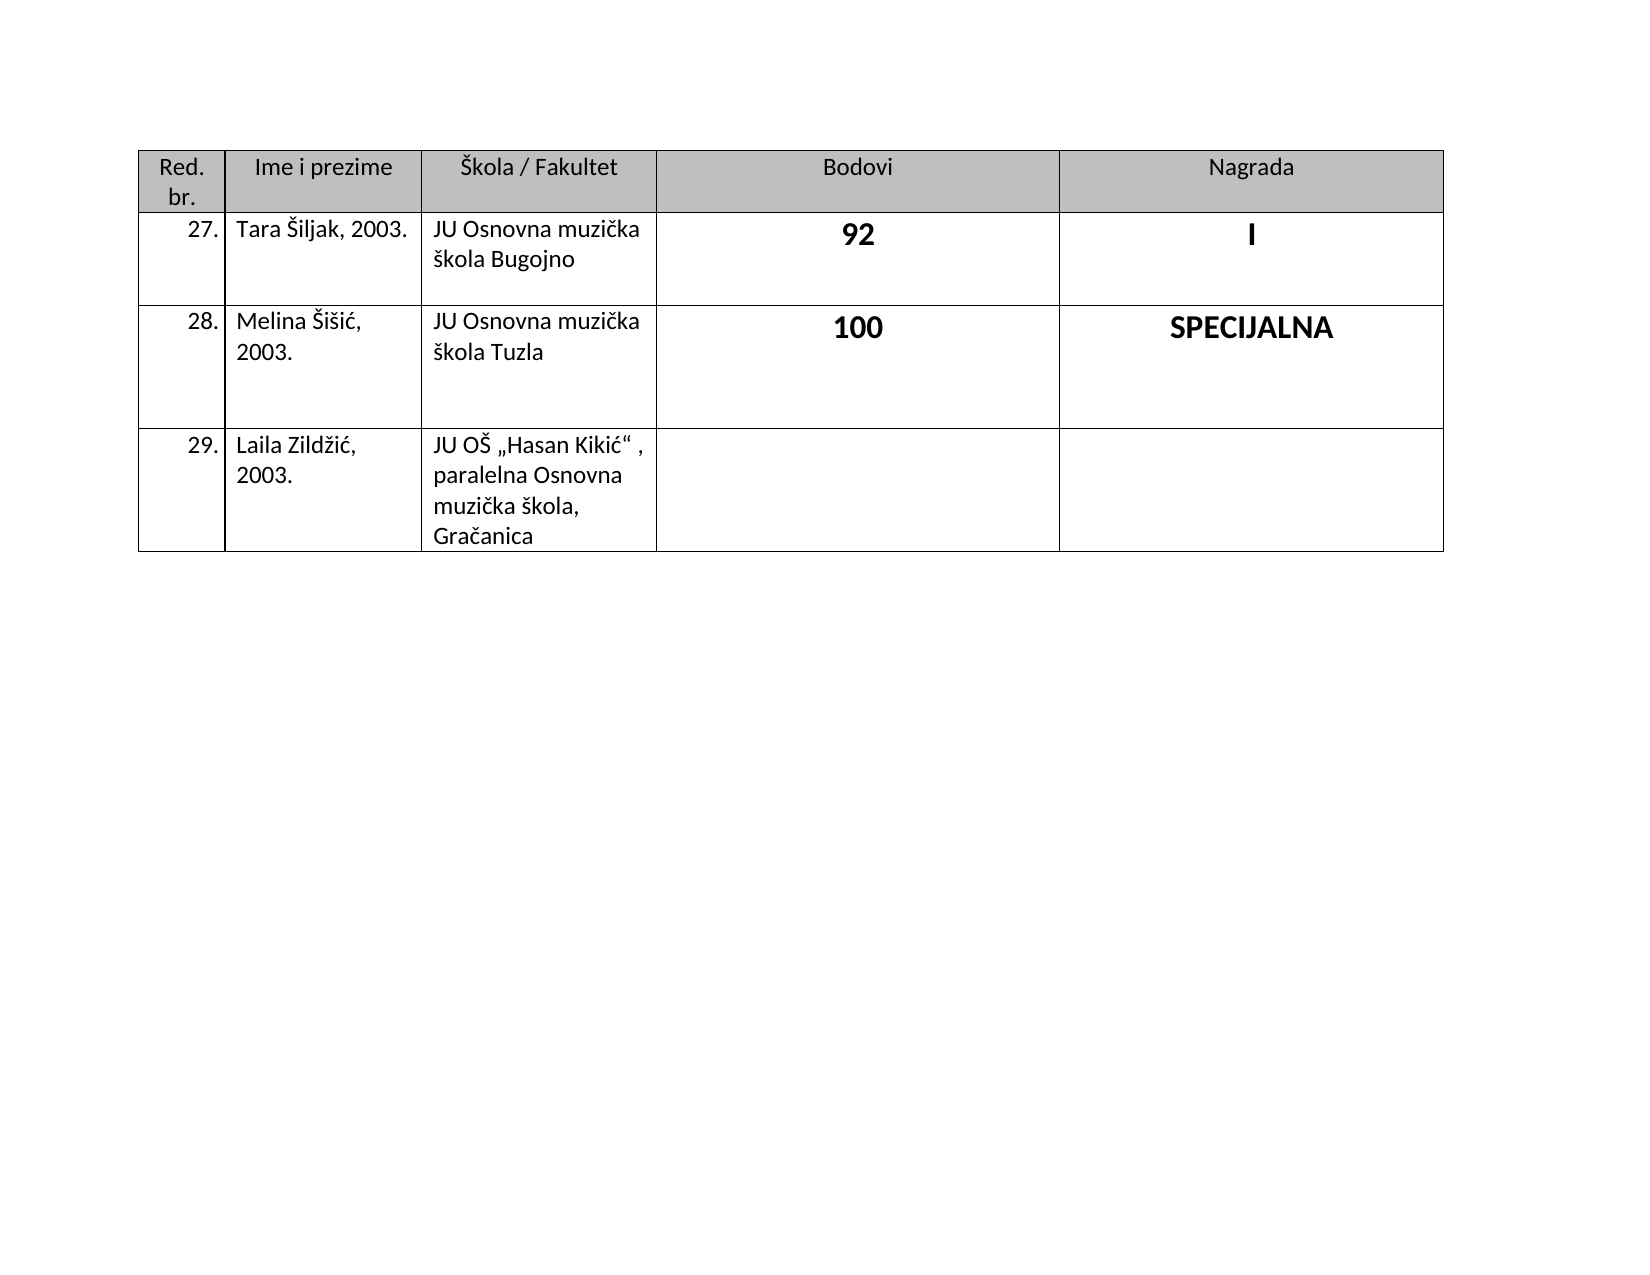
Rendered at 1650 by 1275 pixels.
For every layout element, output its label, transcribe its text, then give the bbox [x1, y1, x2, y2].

table_cell 92 [657, 213, 1059, 305]
table_cell Bodovi [657, 151, 1059, 212]
table_cell Ime i prezime [226, 151, 421, 212]
table_cell Tara Šiljak, 2003. [226, 213, 421, 305]
table_cell Red. br. [139, 151, 224, 212]
table_cell [139, 306, 224, 428]
table_cell JU Osnovna muzička škola Bugojno [422, 213, 656, 305]
table_cell Škola / Fakultet [422, 151, 656, 212]
table_cell JU Osnovna muzička škola Tuzla [422, 306, 656, 428]
table_cell [657, 429, 1059, 551]
table_cell 100 [657, 306, 1059, 428]
table_cell [139, 429, 224, 551]
table_cell I [1060, 213, 1443, 305]
table_cell Nagrada [1060, 151, 1443, 212]
table_cell [1060, 429, 1443, 551]
table_cell [139, 213, 224, 305]
table_cell SPECIJALNA [1060, 306, 1443, 428]
table_cell JU OŠ „Hasan Kikić“ , paralelna Osnovna muzička škola, Gračanica [422, 429, 656, 551]
table_cell Laila Zildžić, 2003. [226, 429, 421, 551]
table_cell Melina Šišić, 2003. [226, 306, 421, 428]
